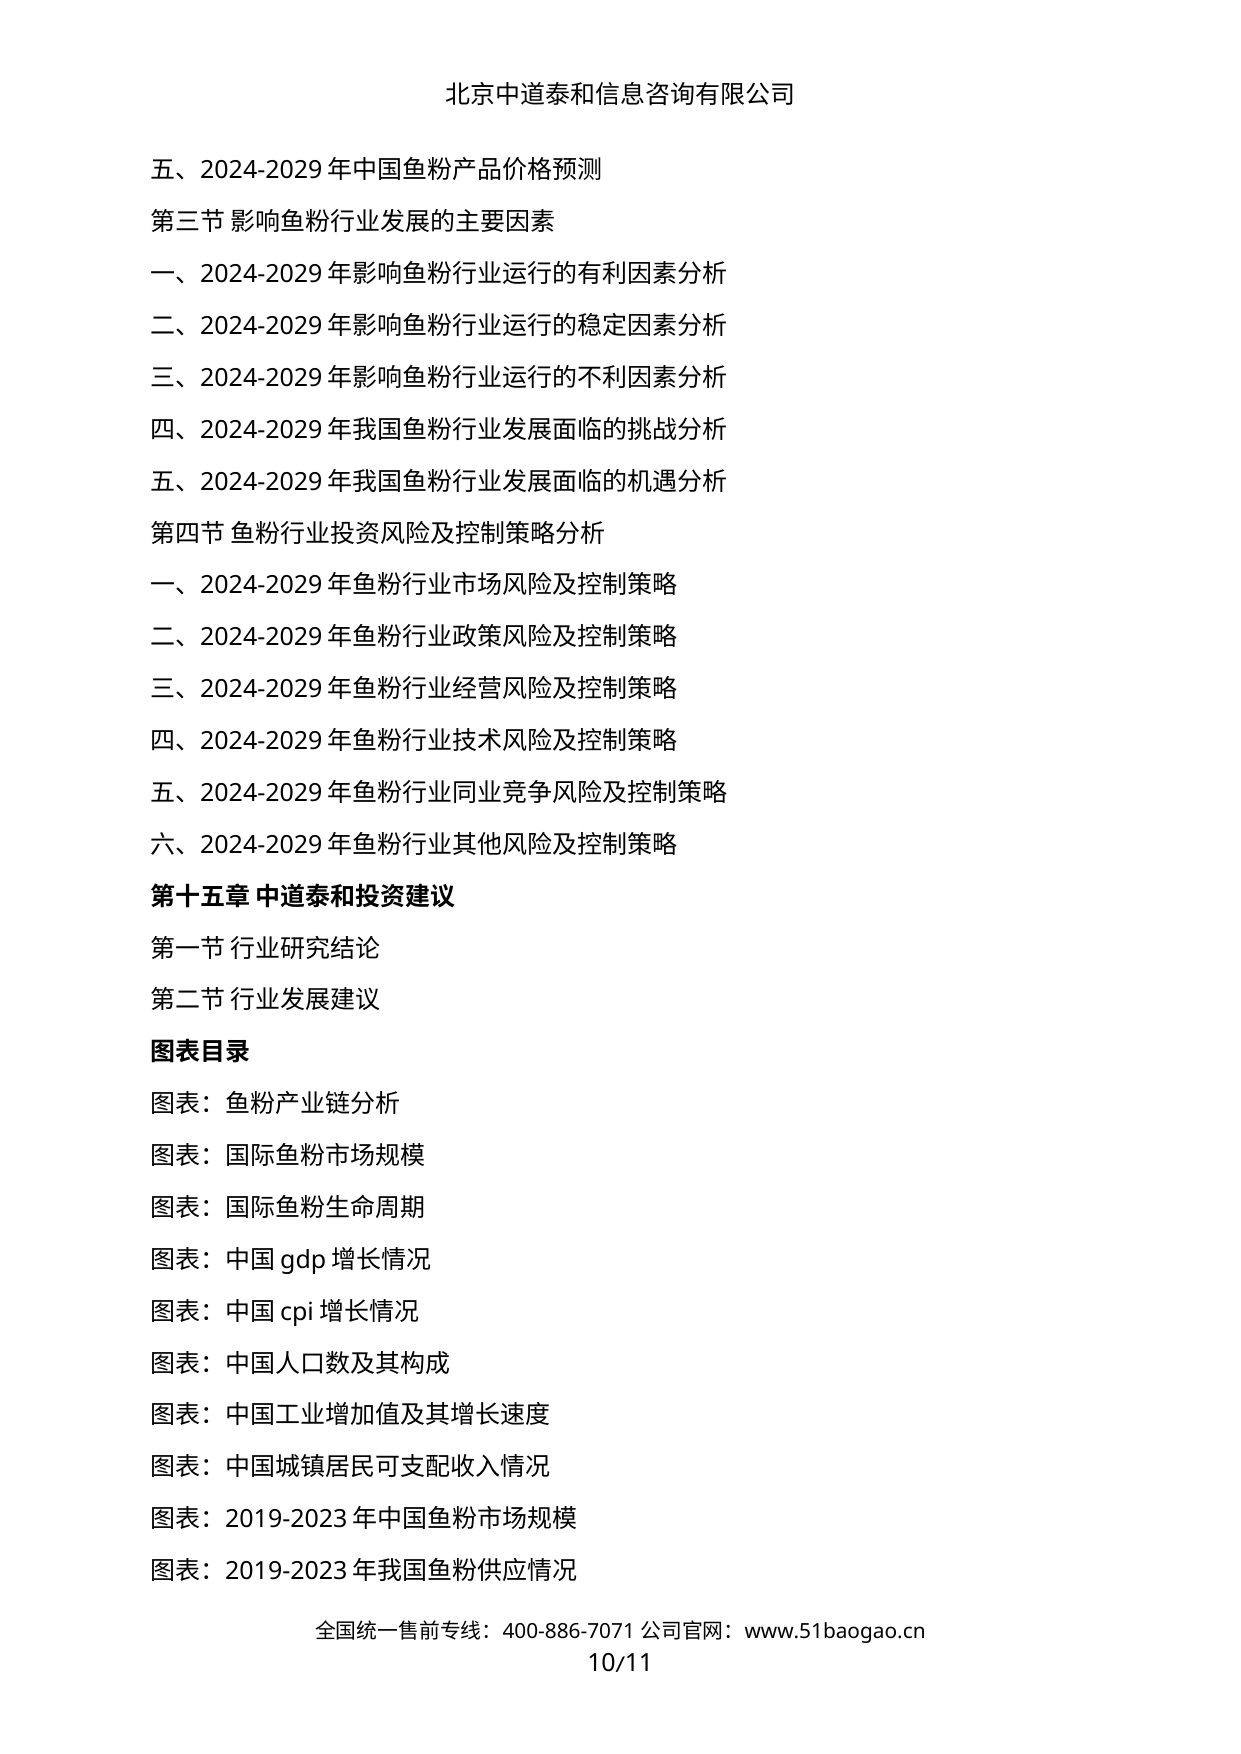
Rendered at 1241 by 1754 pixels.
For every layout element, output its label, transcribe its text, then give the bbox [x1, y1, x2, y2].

text 图表：2019-2023年我国鱼粉供应情况 [150, 1551, 1090, 1587]
text 图表：国际鱼粉市场规模 [150, 1136, 1090, 1172]
text 图表：2019-2023年中国鱼粉市场规模 [150, 1499, 1090, 1535]
text 图表：中国城镇居民可支配收入情况 [150, 1447, 1090, 1483]
text 五、2024-2029年鱼粉行业同业竞争风险及控制策略 [150, 772, 1090, 809]
text 第十五章 中道泰和投资建议 [150, 876, 1090, 912]
text 一、2024-2029年影响鱼粉行业运行的有利因素分析 [150, 254, 1090, 290]
text 第四节 鱼粉行业投资风险及控制策略分析 [150, 513, 1090, 549]
text 五、2024-2029年中国鱼粉产品价格预测 [150, 150, 1090, 186]
text 一、2024-2029年鱼粉行业市场风险及控制策略 [150, 565, 1090, 601]
text 第三节 影响鱼粉行业发展的主要因素 [150, 202, 1090, 238]
text 五、2024-2029年我国鱼粉行业发展面临的机遇分析 [150, 461, 1090, 497]
text 第二节 行业发展建议 [150, 980, 1090, 1016]
text 四、2024-2029年鱼粉行业技术风险及控制策略 [150, 721, 1090, 757]
text 图表：鱼粉产业链分析 [150, 1084, 1090, 1120]
text 二、2024-2029年鱼粉行业政策风险及控制策略 [150, 617, 1090, 653]
text 四、2024-2029年我国鱼粉行业发展面临的挑战分析 [150, 409, 1090, 446]
text 六、2024-2029年鱼粉行业其他风险及控制策略 [150, 824, 1090, 861]
text 图表：中国gdp增长情况 [150, 1239, 1090, 1276]
text 三、2024-2029年影响鱼粉行业运行的不利因素分析 [150, 357, 1090, 394]
text 三、2024-2029年鱼粉行业经营风险及控制策略 [150, 669, 1090, 705]
text 图表：中国cpi增长情况 [150, 1291, 1090, 1327]
text 图表目录 [150, 1032, 1090, 1068]
text 图表：中国人口数及其构成 [150, 1343, 1090, 1379]
text 二、2024-2029年影响鱼粉行业运行的稳定因素分析 [150, 306, 1090, 342]
text 第一节 行业研究结论 [150, 928, 1090, 964]
text 图表：中国工业增加值及其增长速度 [150, 1395, 1090, 1431]
text 图表：国际鱼粉生命周期 [150, 1187, 1090, 1224]
